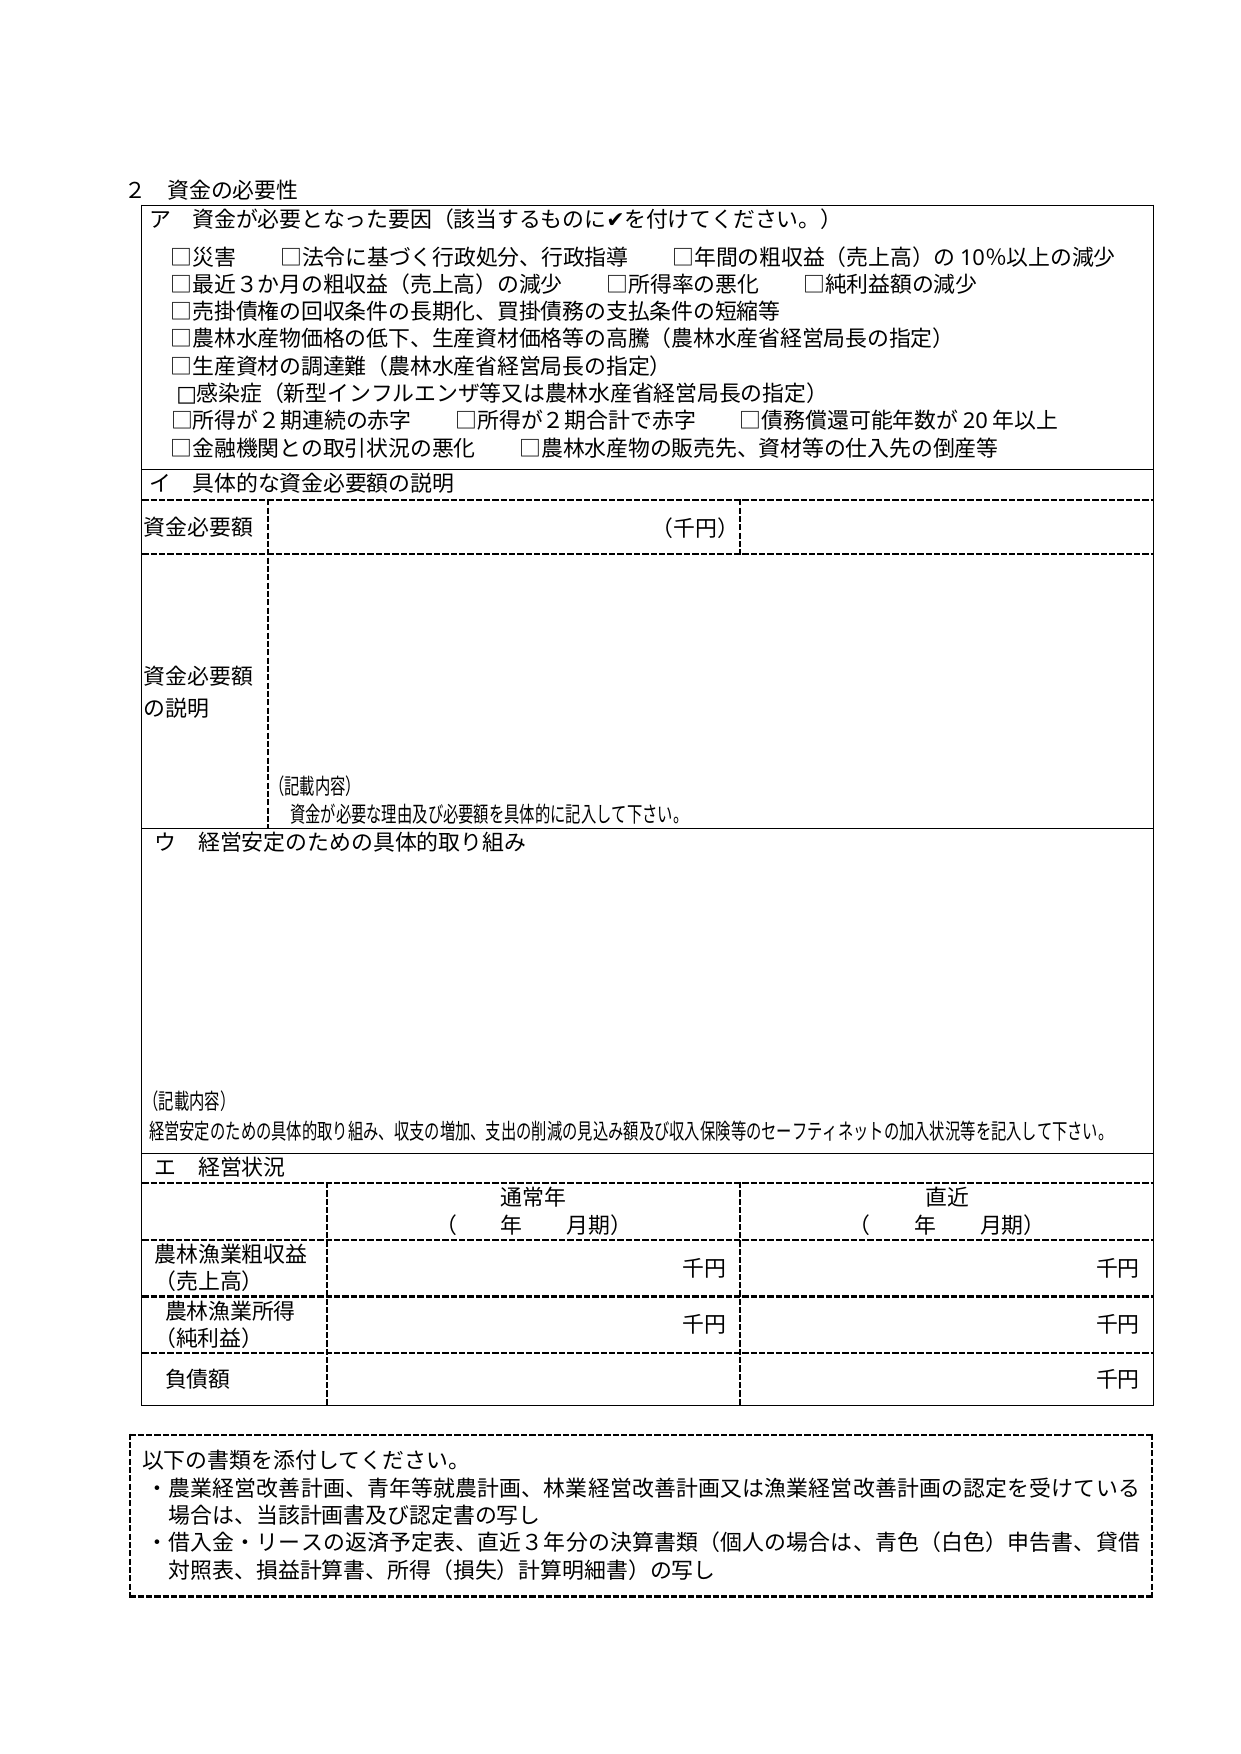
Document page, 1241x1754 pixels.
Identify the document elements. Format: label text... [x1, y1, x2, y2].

table_cell 千円 [1095, 1239, 1153, 1295]
table_cell [740, 1295, 1094, 1352]
table_cell 千円 [681, 1295, 740, 1352]
table_cell [142, 1182, 327, 1239]
table_cell 負債額 [142, 1352, 327, 1405]
table_cell 千円 [1095, 1295, 1153, 1352]
table_cell 直近 （ 年 月期） [740, 1182, 1153, 1239]
table_cell [740, 1239, 1094, 1295]
table_cell [740, 499, 1153, 552]
table_cell 千円 [681, 1239, 740, 1295]
table_cell 資金必要額 の説明 [142, 553, 268, 827]
table_cell [327, 1239, 681, 1295]
table_header ア 資金が必要となった要因（該当するものに✔を付けてください。） □災害 □法令に基づく行政処分、行政指導 □年間の粗収益（売上高）の10％以上の減少 □最近３か月の粗収益（売上高）の減少 □所得率の悪化 □純利益額の減少 □売掛債権の回収条件の長期化、買掛債務の支払条件の短縮等 □農林水産物価格の低下、生産資材価格等の高騰（農林水産省経営局長の指定） □生産資材の調達難（農林水産省経営局長の指定） □感染症（新型インフルエンザ等又は農林水産省経営局長の指定） □所得が２期連続の赤字 □所得が２期合計で赤字 □債務償還可能年数が20年以上 □金融機関との取引状況の悪化 □農林水産物の販売先、資材等の仕入先の倒産等 [142, 206, 1153, 468]
table_cell （記載内容） 資金が必要な理由及び必要額を具体的に記入して下さい。 [268, 553, 1153, 827]
table_cell 農林漁業所得 （純利益） [142, 1295, 327, 1352]
table_cell 資金必要額 [142, 499, 268, 552]
table_cell [740, 1352, 1094, 1405]
table_cell [327, 1295, 681, 1352]
table_cell （千円） [268, 499, 740, 552]
table_cell ウ 経営安定のための具体的取り組み （記載内容） 経営安定のための具体的取り組み、収支の増加、支出の削減の見込み額及び収入保険等のセーフティネットの加入状況等を記入して下さい。 [142, 829, 1153, 1152]
table_cell 千円 [1095, 1352, 1153, 1405]
table_cell エ 経営状況 [142, 1154, 1153, 1182]
text ２ 資金の必要性 [118, 177, 1152, 204]
table_header 以下の書類を添付してください。 ・農業経営改善計画、青年等就農計画、林業経営改善計画又は漁業経営改善計画の認定を受けている場合は、当該計画書及び認定書の写し ・借入金・リースの返済予定表、直近３年分の決算書類（個人の場合は、青色（白色）申告書、貸借対照表、損益計算書、所得（損失）計算明細書）の写し [130, 1434, 1152, 1595]
table_cell 農林漁業粗収益 （売上高） [142, 1239, 327, 1295]
table_cell 通常年 （ 年 月期） [327, 1182, 740, 1239]
table_cell イ 具体的な資金必要額の説明 [142, 470, 1153, 499]
table_cell [327, 1352, 740, 1405]
